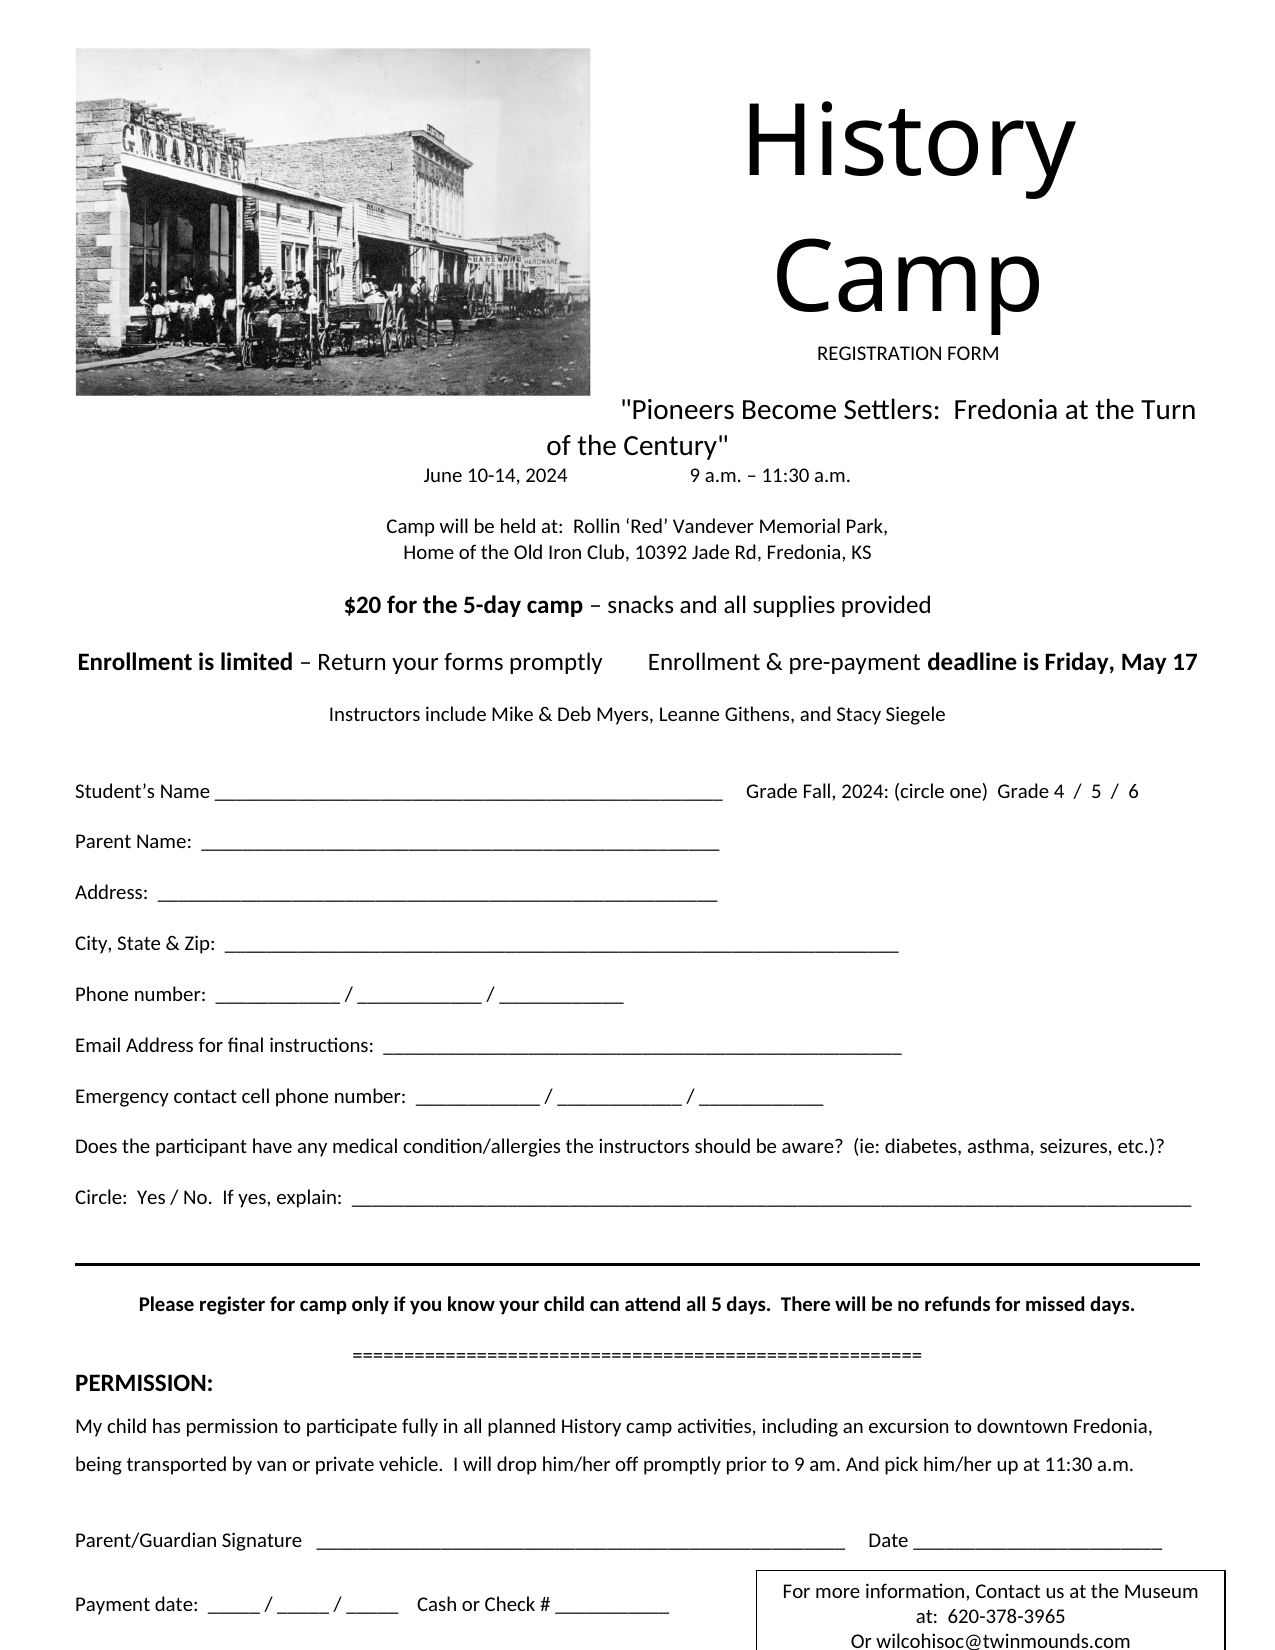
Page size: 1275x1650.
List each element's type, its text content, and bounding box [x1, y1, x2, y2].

text Parent/Guardian Signature ___________________________________________________ Date ________________________ [75, 1528, 1200, 1553]
text Camp will be held at: Rollin ‘Red’ Vandever Memorial Park, [75, 513, 1200, 539]
text Address: ______________________________________________________ [75, 879, 1200, 905]
text Circle: Yes / No. If yes, explain: _________________________________________________________________________________ [75, 1184, 1200, 1210]
text Emergency contact cell phone number: ____________ / ____________ / ____________ [75, 1083, 1200, 1108]
text Home of the Old Iron Club, 10392 Jade Rd, Fredonia, KS [75, 539, 1200, 564]
picture [66, 39, 598, 404]
text June 10-14, 2024 9 a.m. – 11:30 a.m. [75, 463, 1200, 488]
text Phone number: ____________ / ____________ / ____________ [75, 981, 1200, 1007]
text Does the participant have any medical condition/allergies the instructors should be aware? (ie: diabetes, asthma, seizures, etc.)? [75, 1134, 1200, 1159]
text Enrollment is limited – Return your forms promptly Enrollment & pre-payment deadline is Friday, May 17 [75, 646, 1200, 676]
text "Pioneers Become Settlers: Fredonia at the Turn of the Century" [75, 366, 1200, 463]
text Please register for camp only if you know your child can attend all 5 days. There will be no refunds for missed days. [75, 1291, 1200, 1317]
text ======================================================= [75, 1342, 1200, 1368]
text City, State & Zip: _________________________________________________________________ [75, 930, 1200, 956]
text Email Address for final instructions: __________________________________________________ [75, 1032, 1200, 1057]
text Parent Name: __________________________________________________ [75, 829, 1200, 854]
text My child has permission to participate fully in all planned History camp activities, including an excursion to downtown Fredonia, being transported by van or private vehicle. I will drop him/her off promptly prior to 9 am. And pick him/her up at 11:30 a.m. [75, 1413, 1200, 1477]
text PERMISSION: [75, 1368, 1200, 1398]
text Payment date: _____ / _____ / _____ Cash or Check # ___________ [75, 1591, 756, 1617]
text $20 for the 5-day camp – snacks and all supplies provided [75, 590, 1200, 620]
text Instructors include Mike & Deb Myers, Leanne Githens, and Stacy Siegele [75, 702, 1200, 727]
text REGISTRATION FORM [598, 341, 1200, 366]
text Student’s Name _________________________________________________ Grade Fall, 2024: (circle one) Grade 4 / 5 / 6 [75, 778, 1200, 803]
text History Camp [598, 68, 1200, 341]
